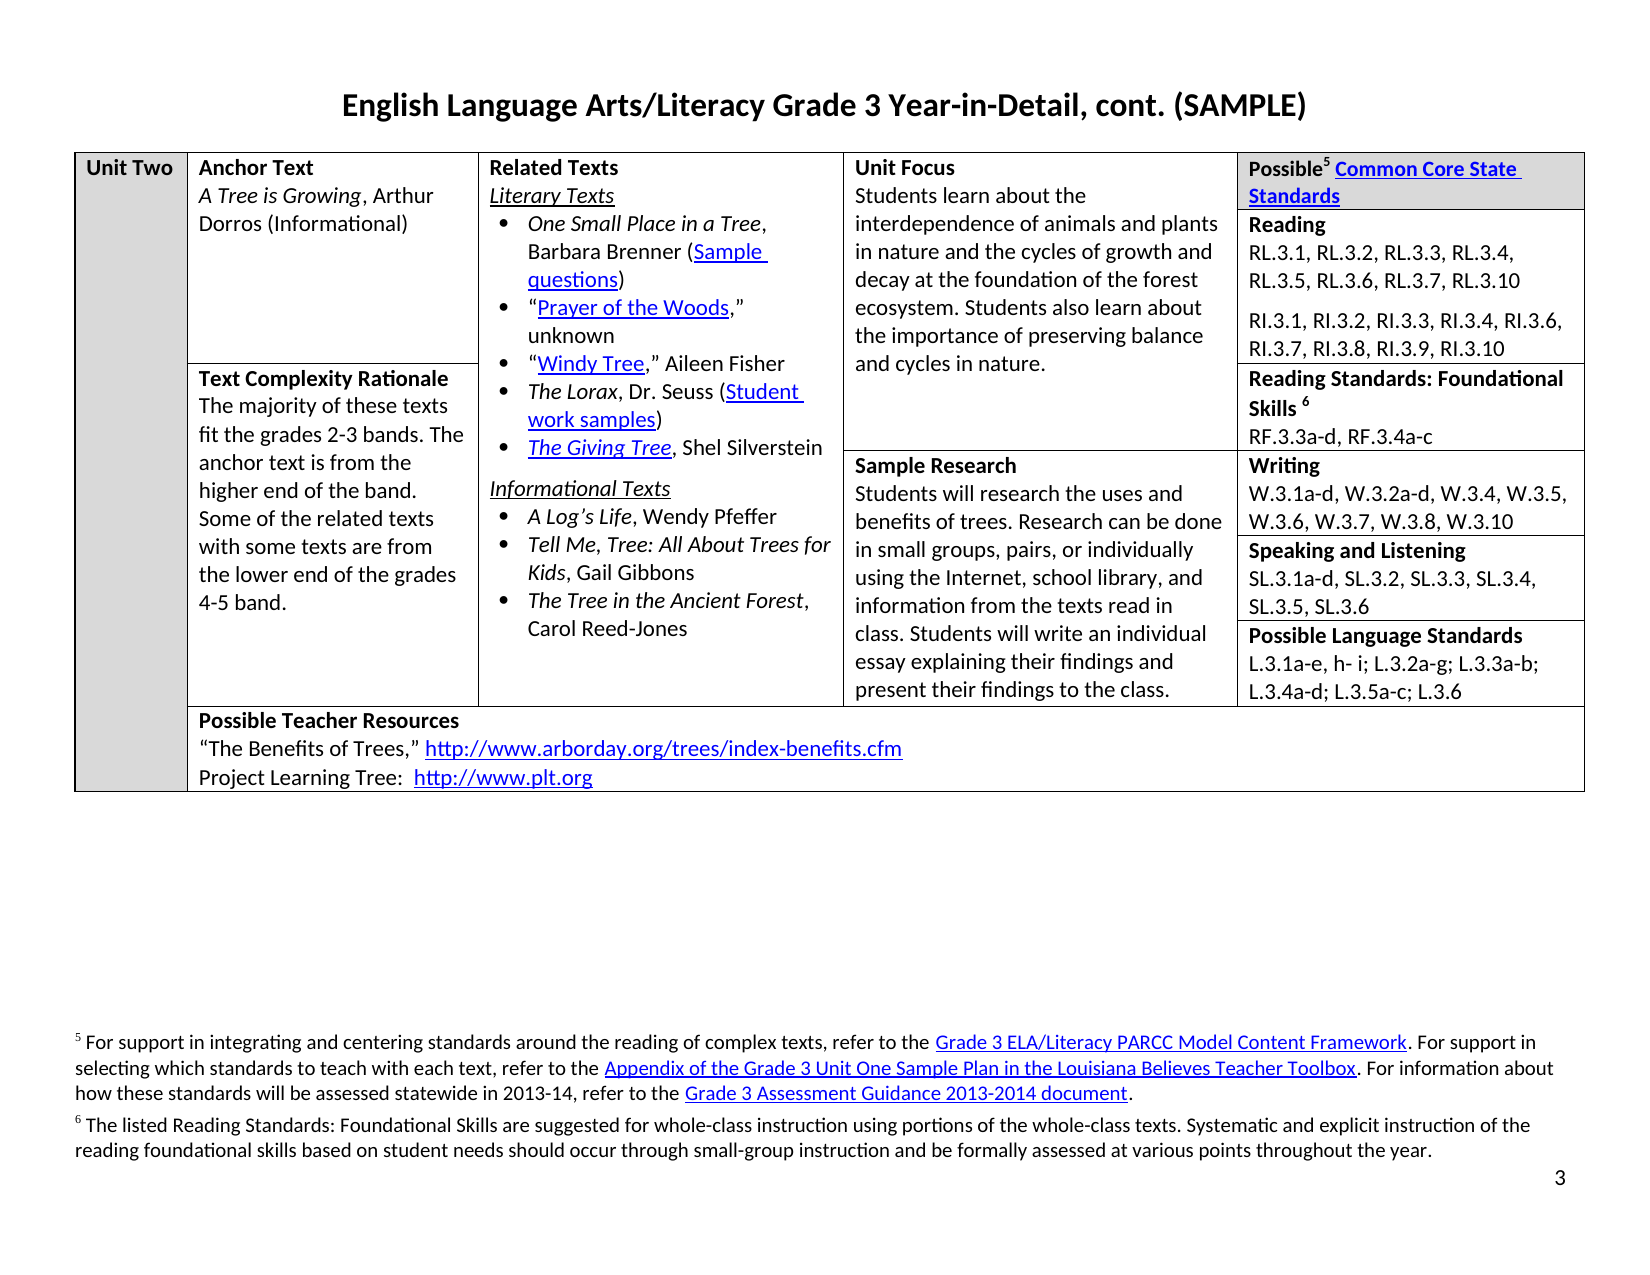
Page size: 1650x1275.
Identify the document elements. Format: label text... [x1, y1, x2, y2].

table_cell Reading Standards: Foundational Skills RF.3.3a-d, RF.3.4a-c [1238, 364, 1584, 450]
table_cell Possible Language Standards L.3.1a-e, h- i; L.3.2a-g; L.3.3a-b; L.3.4a-d; L.3.5a-c; L.3.6 [1238, 621, 1584, 706]
table_cell Sample Research Students will research the uses and benefits of trees. Research can be done in small groups, pairs, or individually using the Internet, school library, and information from the texts read in class. Students will write an individual essay explaining their findings and present their findings to the class. [844, 451, 1237, 706]
table_header Unit Focus Students learn about the interdependence of animals and plants in nature and the cycles of growth and decay at the foundation of the forest ecosystem. Students also learn about the importance of preserving balance and cycles in nature. [844, 153, 1237, 450]
table_cell Speaking and Listening SL.3.1a-d, SL.3.2, SL.3.3, SL.3.4, SL.3.5, SL.3.6 [1238, 536, 1584, 620]
table_cell Reading RL.3.1, RL.3.2, RL.3.3, RL.3.4, RL.3.5, RL.3.6, RL.3.7, RL.3.10 RI.3.1, RI.3.2, RI.3.3, RI.3.4, RI.3.6, RI.3.7, RI.3.8, RI.3.9, RI.3.10 [1238, 210, 1584, 363]
table_cell Writing W.3.1a-d, W.3.2a-d, W.3.4, W.3.5, W.3.6, W.3.7, W.3.8, W.3.10 [1238, 451, 1584, 535]
table_header Anchor Text A Tree is Growing, Arthur Dorros (Informational) [188, 153, 478, 363]
table_cell Possible Teacher Resources “The Benefits of Trees,” http://www.arborday.org/trees/index-benefits.cfm Project Learning Tree: http://www.plt.org [188, 707, 1584, 791]
table_header Related Texts Literary Texts One Small Place in a Tree, Barbara Brenner (Sample questions) “Prayer of the Woods,” unknown “Windy Tree,” Aileen Fisher The Lorax, Dr. Seuss (Student work samples) The Giving Tree, Shel Silverstein Informational Texts A Log’s Life, Wendy Pfeffer Tell Me, Tree: All About Trees for Kids, Gail Gibbons The Tree in the Ancient Forest, Carol Reed-Jones [479, 153, 843, 706]
table_header Unit Two [76, 153, 187, 791]
text English Language Arts/Literacy Grade 3 Year-in-Detail, cont. (SAMPLE) [75, 84, 1575, 125]
table_cell Text Complexity Rationale The majority of these texts fit the grades 2-3 bands. The anchor text is from the higher end of the band. Some of the related texts with some texts are from the lower end of the grades 4-5 band. [188, 364, 478, 706]
table_header Possible Common Core State Standards [1238, 153, 1584, 209]
